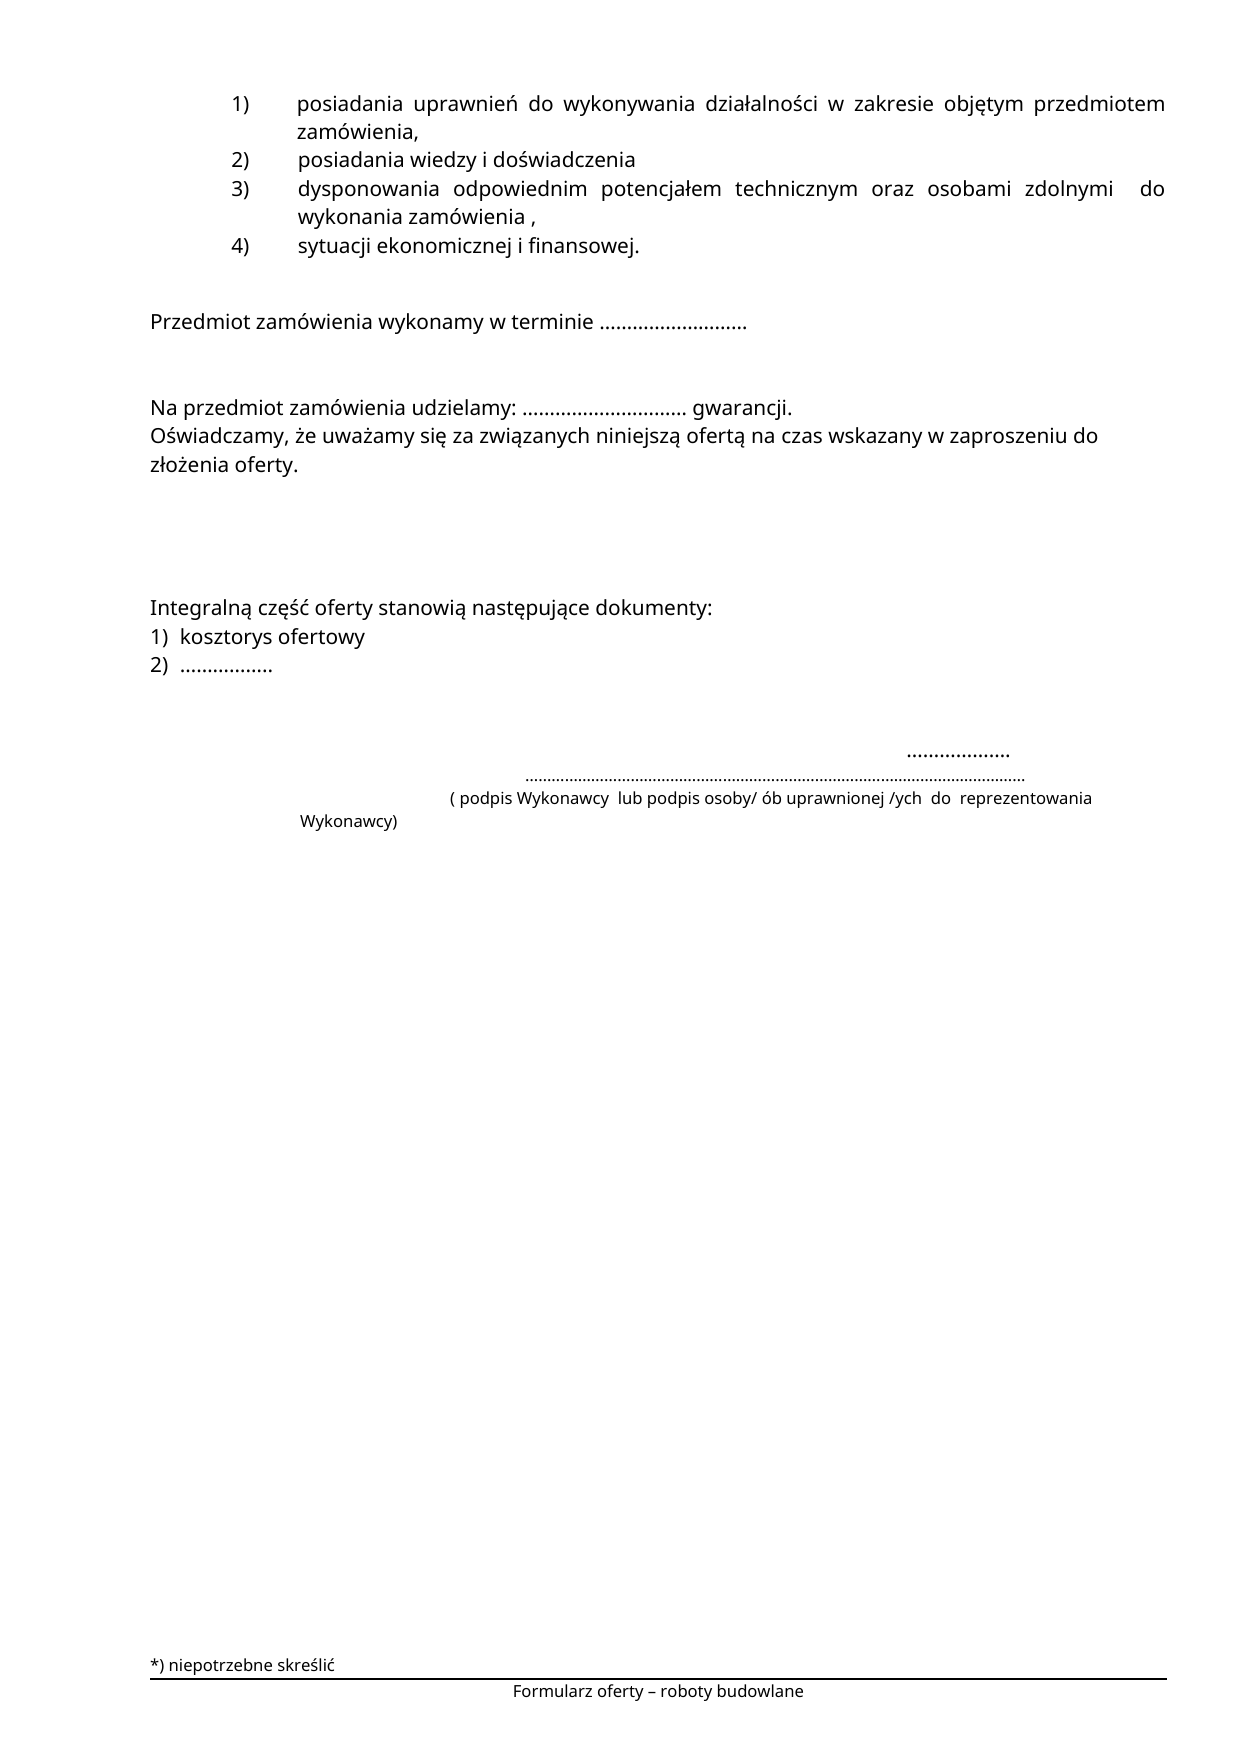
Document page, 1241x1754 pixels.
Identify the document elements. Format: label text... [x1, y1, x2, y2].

text 2) …………….. [150, 650, 1167, 679]
text ……………….…………………………………………………………………………………………………… [525, 736, 1167, 787]
text 1) kosztorys ofertowy [150, 622, 1167, 650]
text 2) posiadania wiedzy i doświadczenia [231, 146, 1167, 174]
subtitle 1) posiadania uprawnień do wykonywania działalności w zakresie objętym przedmiotem zamówienia, [231, 89, 1167, 146]
text 4) sytuacji ekonomicznej i finansowej. [231, 231, 1167, 259]
text Na przedmiot zamówienia udzielamy: ………………………… gwarancji. [150, 393, 1167, 421]
text Oświadczamy, że uważamy się za związanych niniejszą ofertą na czas wskazany w zaproszeniu do złożenia oferty. [150, 421, 1167, 478]
text ( podpis Wykonawcy lub podpis osoby/ ób uprawnionej /ych do reprezentowania Wykonawcy) [300, 787, 1167, 832]
text Przedmiot zamówienia wykonamy w terminie ……………………… [150, 307, 1167, 336]
text 3) dysponowania odpowiednim potencjałem technicznym oraz osobami zdolnymi do wykonania zamówienia , [231, 174, 1167, 231]
text Integralną część oferty stanowią następujące dokumenty: [150, 593, 1167, 622]
